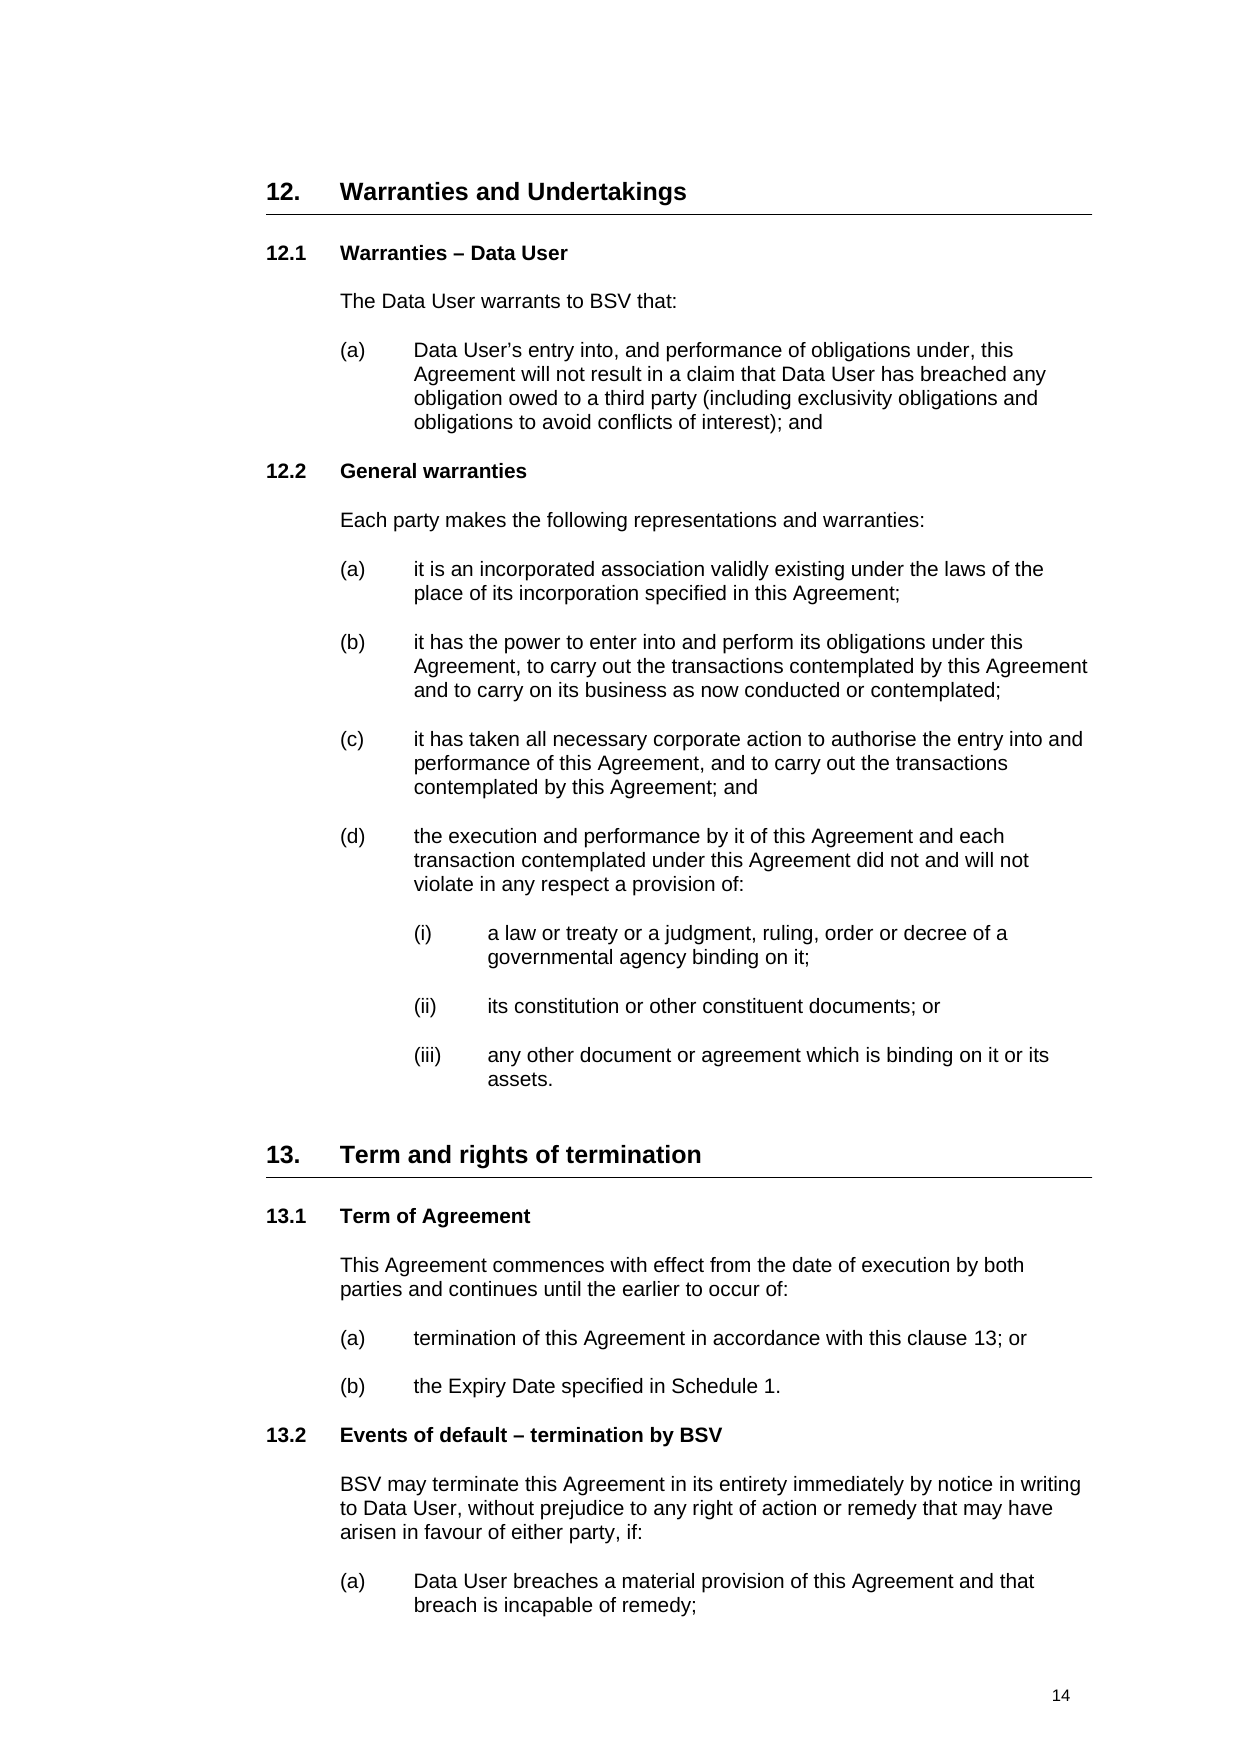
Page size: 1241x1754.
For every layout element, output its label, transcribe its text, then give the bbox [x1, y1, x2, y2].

text BSV may terminate this Agreement in its entirety immediately by notice in writing to Data User, without prejudice to any right of action or remedy that may have arisen in favour of either party, if: [340, 1472, 1092, 1544]
subtitle Data User’s entry into, and performance of obligations under, this Agreement will not result in a claim that Data User has breached any obligation owed to a third party (including exclusivity obligations and obligations to avoid conflicts of interest); and [340, 338, 1092, 434]
subtitle any other document or agreement which is binding on it or its assets. [413, 1042, 1092, 1090]
subtitle Events of default – termination by BSV [266, 1423, 1092, 1447]
subtitle a law or treaty or a judgment, ruling, order or decree of a governmental agency binding on it; [413, 921, 1092, 968]
subtitle the Expiry Date specified in Schedule 1. [340, 1374, 1092, 1398]
subtitle General warranties [266, 459, 1092, 483]
subtitle its constitution or other constituent documents; or [413, 993, 1092, 1017]
subtitle Warranties – Data User [266, 240, 1092, 264]
text The Data User warrants to BSV that: [340, 289, 1092, 313]
subtitle Term of Agreement [266, 1203, 1092, 1227]
subtitle it has the power to enter into and perform its obligations under this Agreement, to carry out the transactions contemplated by this Agreement and to carry on its business as now conducted or contemplated; [340, 630, 1092, 702]
subtitle Data User breaches a material provision of this Agreement and that breach is incapable of remedy; [340, 1569, 1092, 1617]
text Each party makes the following representations and warranties: [340, 508, 1092, 532]
subtitle termination of this Agreement in accordance with this clause 13; or [340, 1325, 1092, 1349]
subtitle Warranties and Undertakings [266, 177, 1092, 214]
subtitle it is an incorporated association validly existing under the laws of the place of its incorporation specified in this Agreement; [340, 557, 1092, 605]
subtitle Term and rights of termination [266, 1140, 1092, 1177]
subtitle the execution and performance by it of this Agreement and each transaction contemplated under this Agreement did not and will not violate in any respect a provision of: [340, 824, 1092, 896]
subtitle it has taken all necessary corporate action to authorise the entry into and performance of this Agreement, and to carry out the transactions contemplated by this Agreement; and [340, 727, 1092, 799]
text This Agreement commences with effect from the date of execution by both parties and continues until the earlier to occur of: [340, 1252, 1092, 1300]
